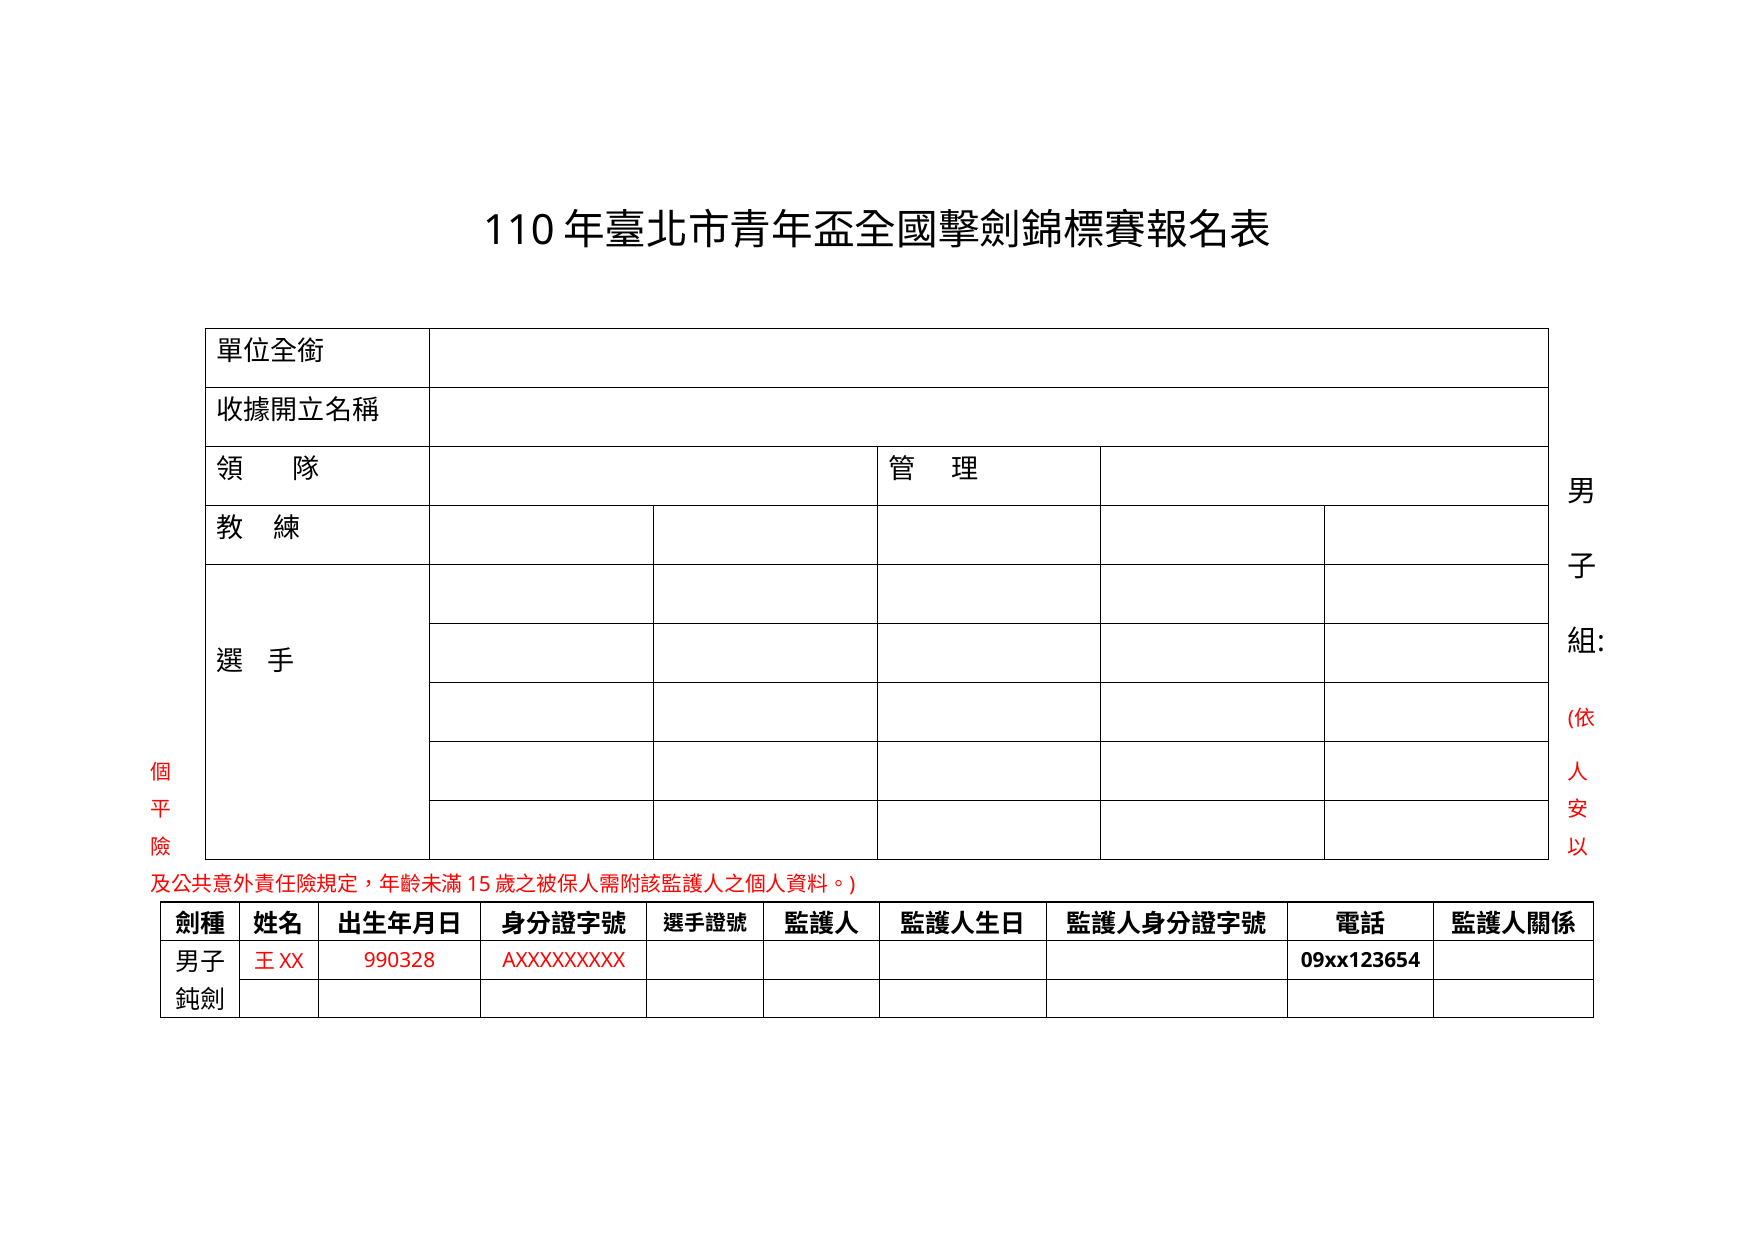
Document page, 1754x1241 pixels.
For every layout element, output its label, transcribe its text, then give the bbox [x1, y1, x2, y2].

table_cell [878, 742, 1100, 800]
table_cell [1047, 980, 1287, 1017]
table_cell 男子鈍劍 [161, 941, 239, 1017]
table_cell [654, 565, 877, 623]
table_cell [647, 941, 763, 978]
table_cell [654, 683, 877, 741]
table_cell [764, 980, 879, 1017]
table_header 出生年月日 [319, 903, 480, 940]
table_cell [878, 624, 1100, 682]
table_cell [430, 506, 653, 564]
table_cell [1101, 742, 1324, 800]
table_cell [878, 565, 1100, 623]
table_header 姓名 [240, 903, 318, 940]
table_cell [1101, 506, 1324, 564]
table_cell [319, 980, 480, 1017]
table_cell [1101, 565, 1324, 623]
table_cell [764, 941, 879, 978]
table_cell AXXXXXXXXX [481, 941, 646, 978]
table_header 監護人身分證字號 [1047, 903, 1287, 940]
table_cell 管 理 [878, 447, 1100, 505]
table_cell [880, 980, 1046, 1017]
table_header 劍種 [161, 903, 239, 940]
table_cell 09xx123654 [1288, 941, 1433, 978]
table_header 電話 [1288, 903, 1433, 940]
table_cell [1434, 980, 1593, 1017]
table_cell [654, 801, 877, 859]
table_header 監護人生日 [880, 903, 1046, 940]
table_cell 教 練 [206, 506, 429, 564]
table_cell [654, 742, 877, 800]
table_cell [1434, 941, 1593, 978]
table_cell 990328 [319, 941, 480, 978]
table_cell [430, 742, 653, 800]
table_cell [1325, 801, 1548, 859]
table_cell [878, 506, 1100, 564]
table_cell [1101, 624, 1324, 682]
table_cell [1325, 506, 1548, 564]
table_cell [430, 565, 653, 623]
table_cell [654, 506, 877, 564]
table_cell [1325, 683, 1548, 741]
table_cell [878, 801, 1100, 859]
table_cell [1288, 980, 1433, 1017]
table_cell [654, 624, 877, 682]
table_header 監護人 [764, 903, 879, 940]
table_header 身分證字號 [481, 903, 646, 940]
table_cell [1325, 742, 1548, 800]
table_cell [430, 683, 653, 741]
table_cell 收據開立名稱 [206, 388, 429, 446]
table_cell [1047, 941, 1287, 978]
table_cell [647, 980, 763, 1017]
table_cell 王XX [240, 941, 318, 978]
table_cell [430, 624, 653, 682]
table_cell [1101, 447, 1548, 505]
text 110年臺北市青年盃全國擊劍錦標賽報名表 [150, 189, 1604, 264]
text 男子組: (依個人平安險以及公共意外責任險規定，年齡未滿15歲之被保人需附該監護人之個人資料。) [150, 451, 1604, 901]
table_cell [1101, 683, 1324, 741]
table_cell [1101, 801, 1324, 859]
table_cell [430, 447, 877, 505]
table_cell [430, 388, 1548, 446]
table_cell 領 隊 [206, 447, 429, 505]
table_header 監護人關係 [1434, 903, 1593, 940]
table_header 選手證號 [647, 903, 763, 940]
table_cell [481, 980, 646, 1017]
table_cell 選 手 [206, 565, 429, 859]
table_cell [1325, 565, 1548, 623]
table_cell [878, 683, 1100, 741]
table_header [430, 329, 1548, 387]
table_cell [1325, 624, 1548, 682]
table_cell [880, 941, 1046, 978]
table_cell [240, 980, 318, 1017]
table_cell [430, 801, 653, 859]
table_header 單位全銜 [206, 329, 429, 387]
